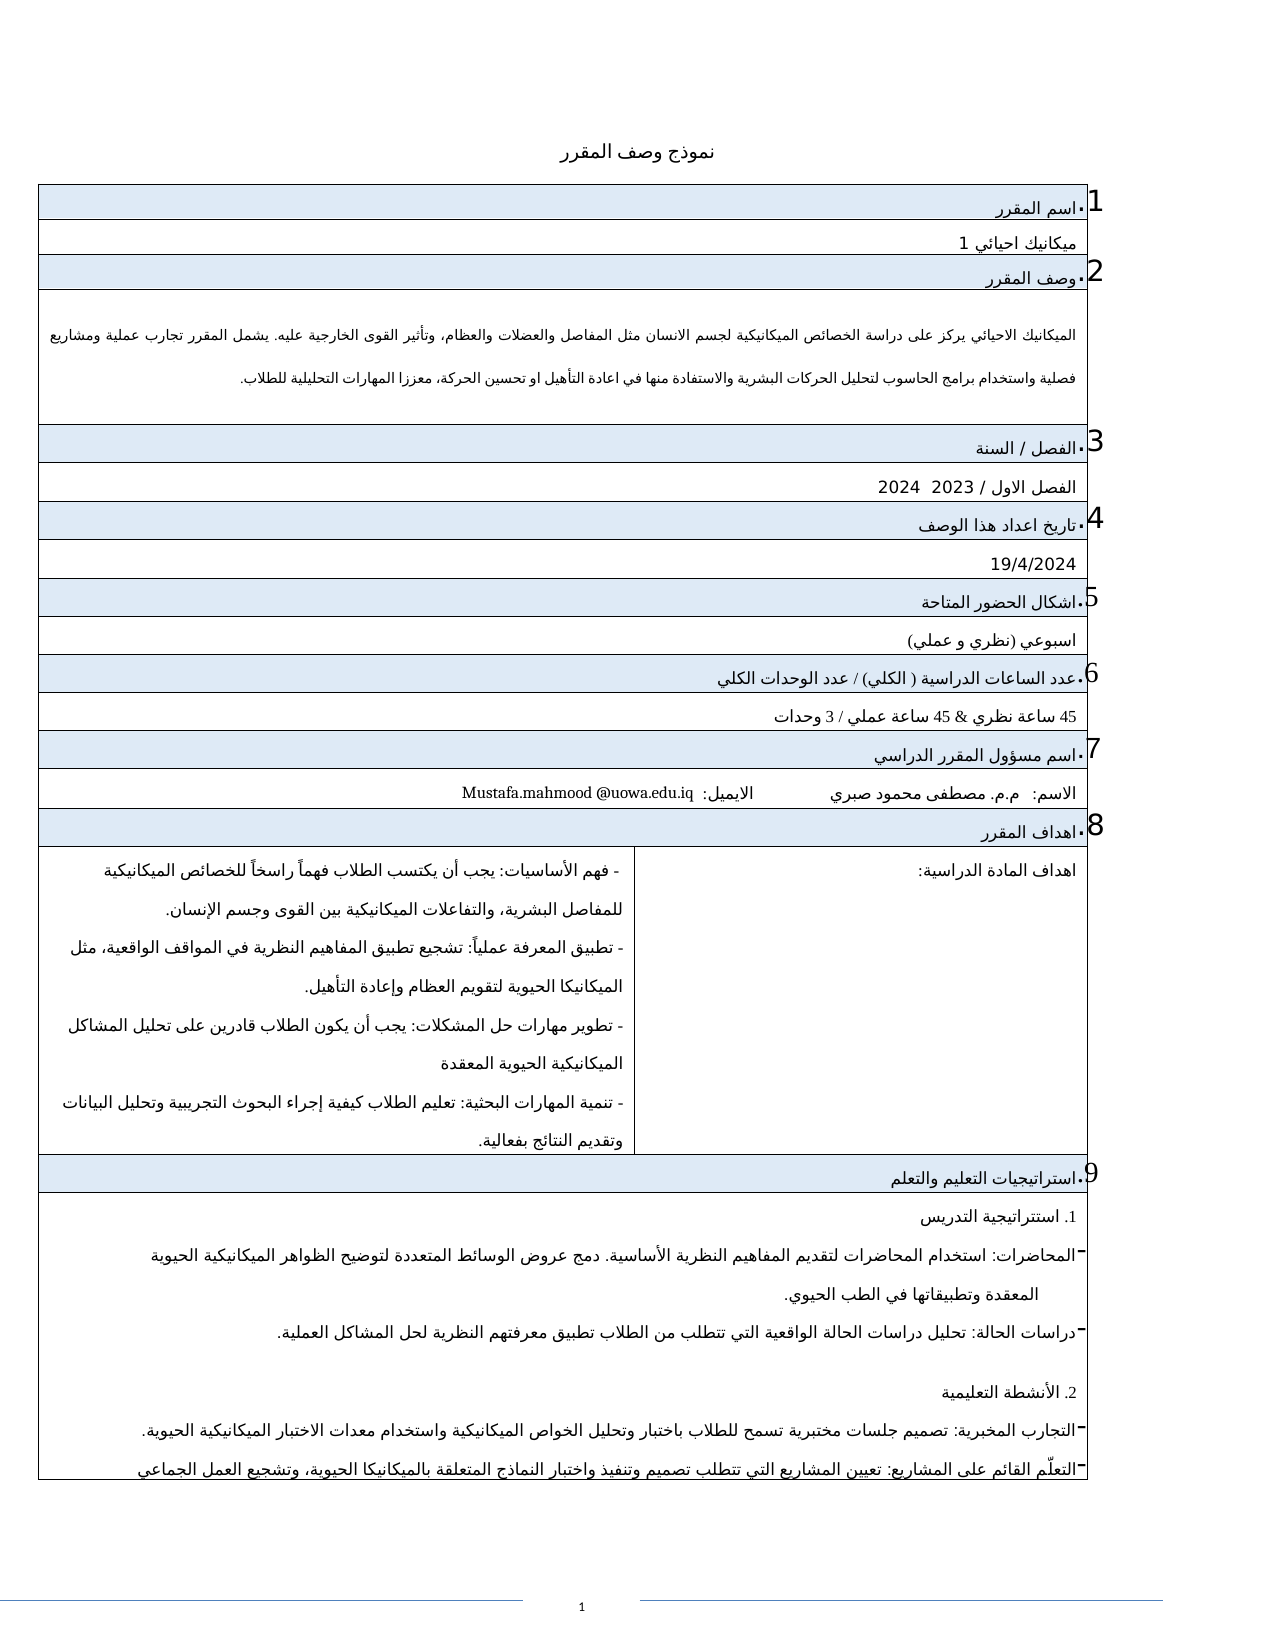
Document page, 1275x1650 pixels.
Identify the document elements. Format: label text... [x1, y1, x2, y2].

text نموذج وصف المقرر [187, 124, 1088, 163]
table_header اسم المقرر [39, 185, 1087, 218]
table_cell تاريخ اعداد هذا الوصف [39, 502, 1087, 539]
table_cell الفصل / السنة [39, 425, 1087, 462]
table_cell الفصل الاول / 2023 2024 [39, 463, 1087, 501]
table_cell - فهم الأساسيات: يجب أن يكتسب الطلاب فهماً راسخاً للخصائص الميكانيكية للمفاصل البشرية، والتفاعلات الميكانيكية بين القوى وجسم الإنسان. - تطبيق المعرفة عملياً: تشجيع تطبيق المفاهيم النظرية في المواقف الواقعية، مثل الميكانيكا الحيوية لتقويم العظام وإعادة التأهيل. - تطوير مهارات حل المشكلات: يجب أن يكون الطلاب قادرين على تحليل المشاكل الميكانيكية الحيوية المعقدة - تنمية المهارات البحثية: تعليم الطلاب كيفية إجراء البحوث التجريبية وتحليل البيانات وتقديم النتائج بفعالية. [39, 847, 634, 1154]
table_cell اسم مسؤول المقرر الدراسي [39, 731, 1087, 768]
table_cell الاسم: م.م. مصطفى محمود صبري الايميل: Mustafa.mahmood @uowa.edu.iq [39, 769, 1087, 807]
table_cell اشكال الحضور المتاحة [39, 579, 1087, 616]
table_cell الميكانيك الاحيائي يركز على دراسة الخصائص الميكانيكية لجسم الانسان مثل المفاصل والعضلات والعظام، وتأثير القوى الخارجية عليه. يشمل المقرر تجارب عملية ومشاريع فصلية واستخدام برامج الحاسوب لتحليل الحركات البشرية والاستفادة منها في اعادة التأهيل او تحسين الحركة، معززا المهارات التحليلية للطلاب. [39, 290, 1087, 423]
table_cell وصف المقرر [39, 255, 1087, 288]
table_cell اهداف المقرر [39, 809, 1087, 846]
table_cell اسبوعي (نظري و عملي) [39, 617, 1087, 654]
table_cell ميكانيك احيائي 1 [39, 220, 1087, 253]
table_cell استراتيجيات التعليم والتعلم [39, 1155, 1087, 1192]
table_cell اهداف المادة الدراسية: [635, 847, 1087, 1154]
table_cell 45 ساعة نظري & 45 ساعة عملي / 3 وحدات [39, 693, 1087, 730]
table_cell 19/4/2024 [39, 540, 1087, 578]
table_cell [39, 1193, 1087, 1479]
table_cell عدد الساعات الدراسية ( الكلي) / عدد الوحدات الكلي [39, 655, 1087, 692]
